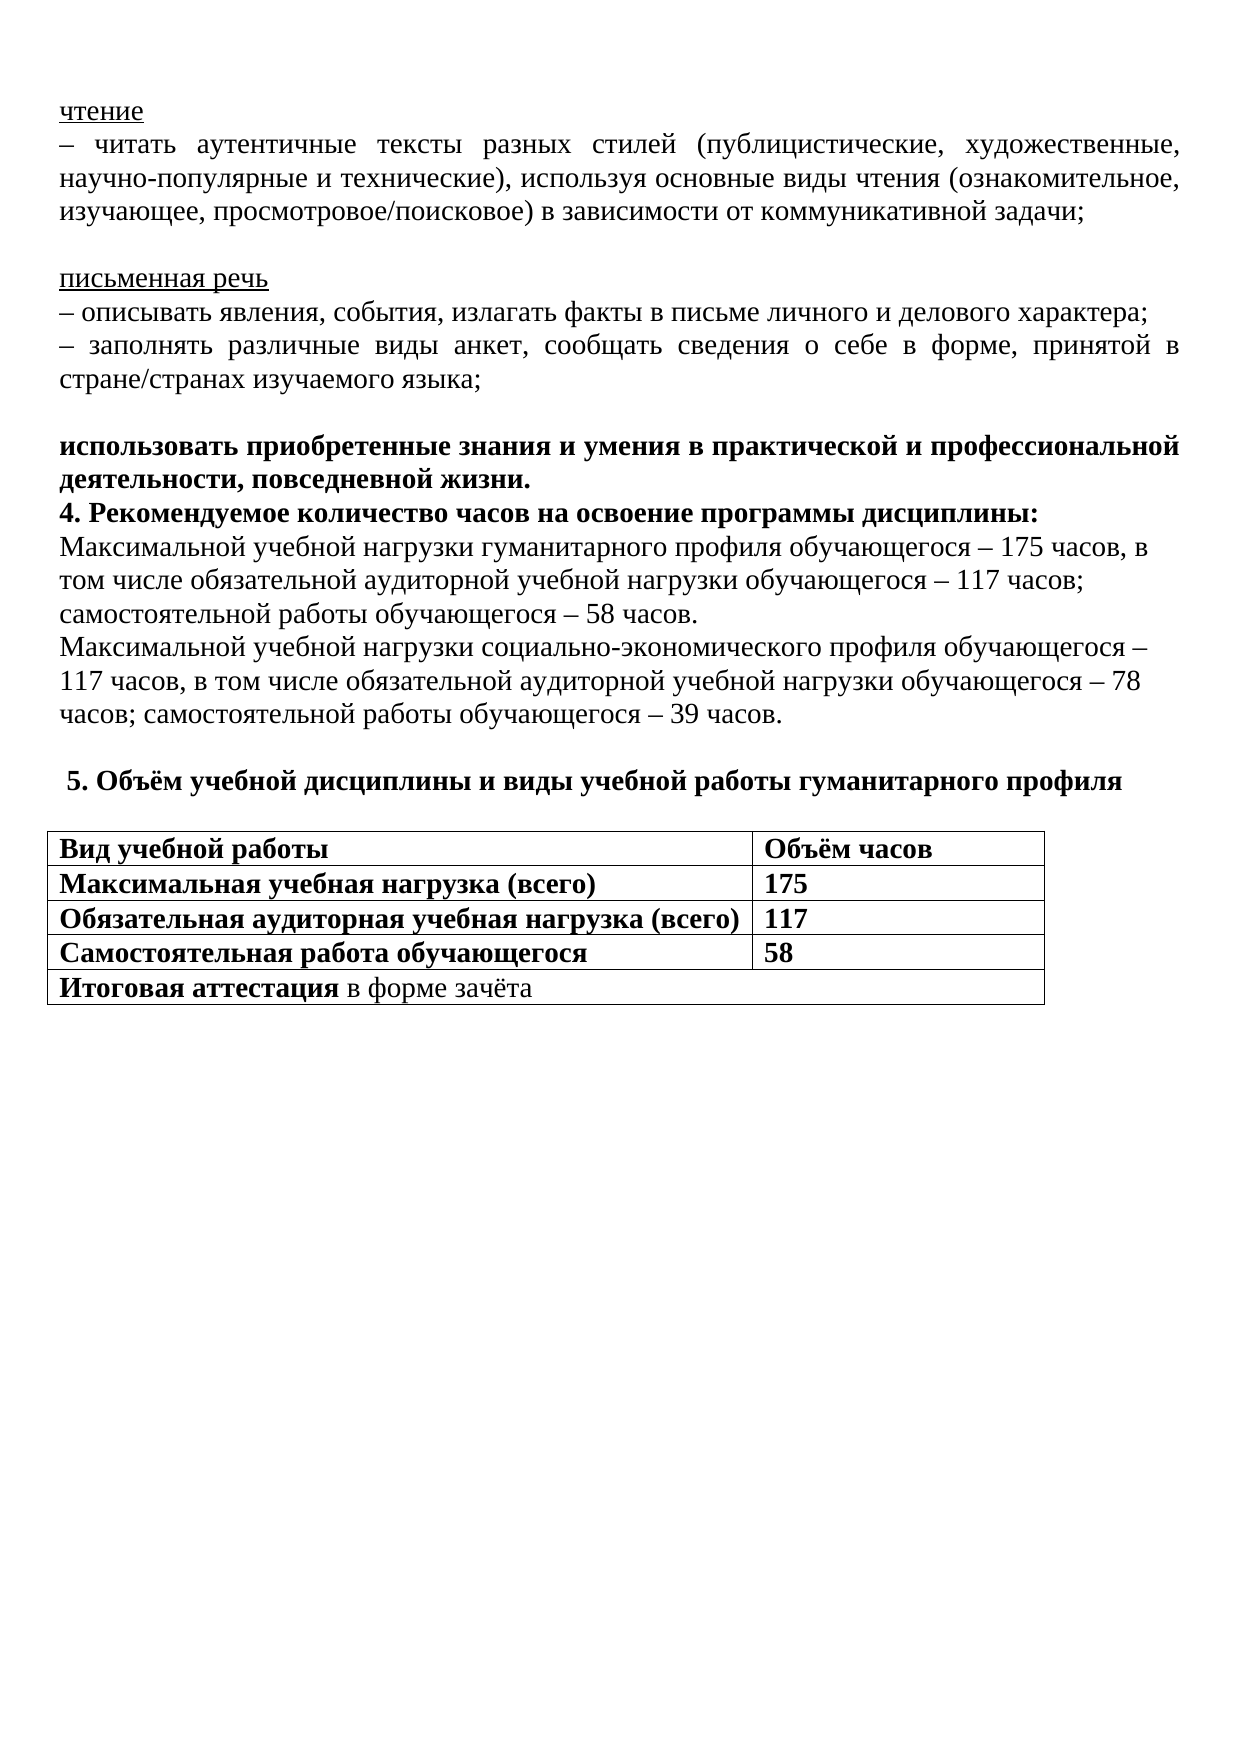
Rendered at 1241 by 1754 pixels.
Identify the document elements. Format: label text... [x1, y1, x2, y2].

table_cell Обязательная аудиторная учебная нагрузка (всего) [48, 901, 752, 934]
table_header Объём часов [753, 832, 1044, 865]
text – читать аутентичные тексты разных стилей (публицистические, художественные, научно-популярные и технические), используя основные виды чтения (ознакомительное, изучающее, просмотровое/поисковое) в зависимости от коммуникативной задачи; [59, 126, 1181, 227]
text 4. Рекомендуемое количество часов на освоение программы дисциплины: [59, 495, 1181, 529]
text – описывать явления, события, излагать факты в письме личного и делового характера; [59, 294, 1181, 327]
text 5. Объём учебной дисциплины и виды учебной работы гуманитарного профиля [59, 763, 1181, 797]
table_cell Итоговая аттестация в форме зачёта [48, 970, 1044, 1003]
text – заполнять различные виды анкет, сообщать сведения о себе в форме, принятой в стране/странах изучаемого языка; [59, 327, 1181, 394]
text Максимальной учебной нагрузки гуманитарного профиля обучающегося – 175 часов, в том числе обязательной аудиторной учебной нагрузки обучающегося – 117 часов; самостоятельной работы обучающегося – 58 часов. [59, 529, 1181, 629]
table_cell 117 [753, 901, 1044, 934]
table_cell 58 [753, 935, 1044, 969]
text чтение [59, 93, 1181, 126]
table_cell 175 [753, 866, 1044, 900]
table_header Вид учебной работы [48, 832, 752, 865]
table_cell Самостоятельная работа обучающегося [48, 935, 752, 969]
text письменная речь [59, 260, 1181, 294]
text Максимальной учебной нагрузки социально-экономического профиля обучающегося – 117 часов, в том числе обязательной аудиторной учебной нагрузки обучающегося – 78 часов; самостоятельной работы обучающегося – 39 часов. [59, 629, 1181, 730]
text использовать приобретенные знания и умения в практической и профессиональной деятельности, повседневной жизни. [59, 428, 1181, 495]
table_cell Максимальная учебная нагрузка (всего) [48, 866, 752, 900]
